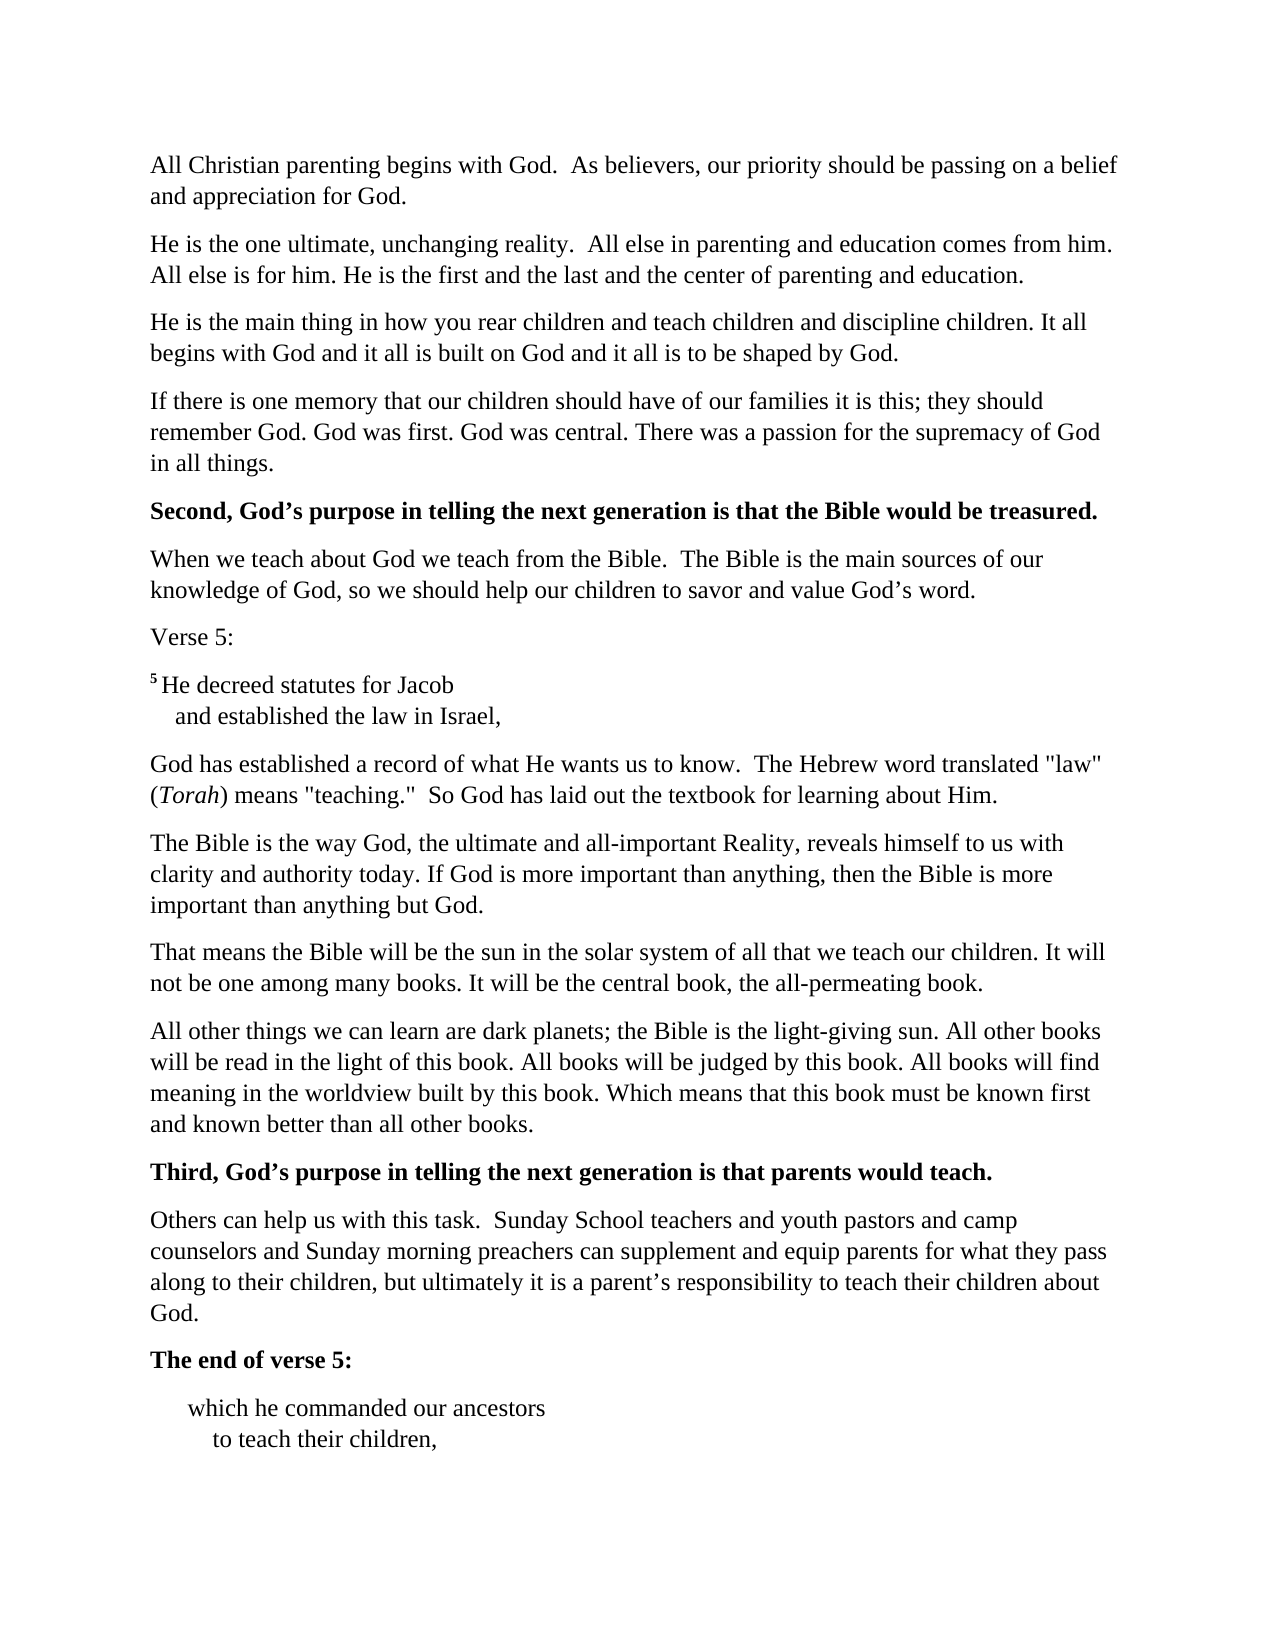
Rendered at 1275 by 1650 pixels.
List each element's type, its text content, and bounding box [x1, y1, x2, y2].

text Second, God’s purpose in telling the next generation is that the Bible would be treasured. [150, 496, 1125, 525]
text That means the Bible will be the sun in the solar system of all that we teach our children. It will not be one among many books. It will be the central book, the all-permeating book. [150, 937, 1125, 997]
text God has established a record of what He wants us to know. The Hebrew word translated "law" (Torah) means "teaching." So God has laid out the textbook for learning about Him. [150, 749, 1125, 809]
text Others can help us with this task. Sunday School teachers and youth pastors and camp counselors and Sunday morning preachers can supplement and equip parents for what they pass along to their children, but ultimately it is a parent’s responsibility to teach their children about God. [150, 1205, 1125, 1327]
text If there is one memory that our children should have of our families it is this; they should remember God. God was first. God was central. There was a passion for the supremacy of God in all things. [150, 386, 1125, 477]
text All other things we can learn are dark planets; the Bible is the light-giving sun. All other books will be read in the light of this book. All books will be judged by this book. All books will find meaning in the worldview built by this book. Which means that this book must be known first and known better than all other books. [150, 1016, 1125, 1138]
text All Christian parenting begins with God. As believers, our priority should be passing on a belief and appreciation for God. [150, 150, 1125, 210]
text Third, God’s purpose in telling the next generation is that parents would teach. [150, 1157, 1125, 1186]
text The Bible is the way God, the ultimate and all-important Reality, reveals himself to us with clarity and authority today. If God is more important than anything, then the Bible is more important than anything but God. [150, 828, 1125, 918]
text When we teach about God we teach from the Bible. The Bible is the main sources of our knowledge of God, so we should help our children to savor and value God’s word. [150, 544, 1125, 603]
text 5 He decreed statutes for Jacob and established the law in Israel, [150, 670, 1125, 730]
text He is the main thing in how you rear children and teach children and discipline children. It all begins with God and it all is built on God and it all is to be shaped by God. [150, 307, 1125, 367]
text which he commanded our ancestors to teach their children, [187, 1393, 1125, 1453]
text Verse 5: [150, 622, 1125, 651]
text The end of verse 5: [150, 1346, 1125, 1374]
text He is the one ultimate, unchanging reality. All else in parenting and education comes from him. All else is for him. He is the first and the last and the center of parenting and education. [150, 229, 1125, 288]
